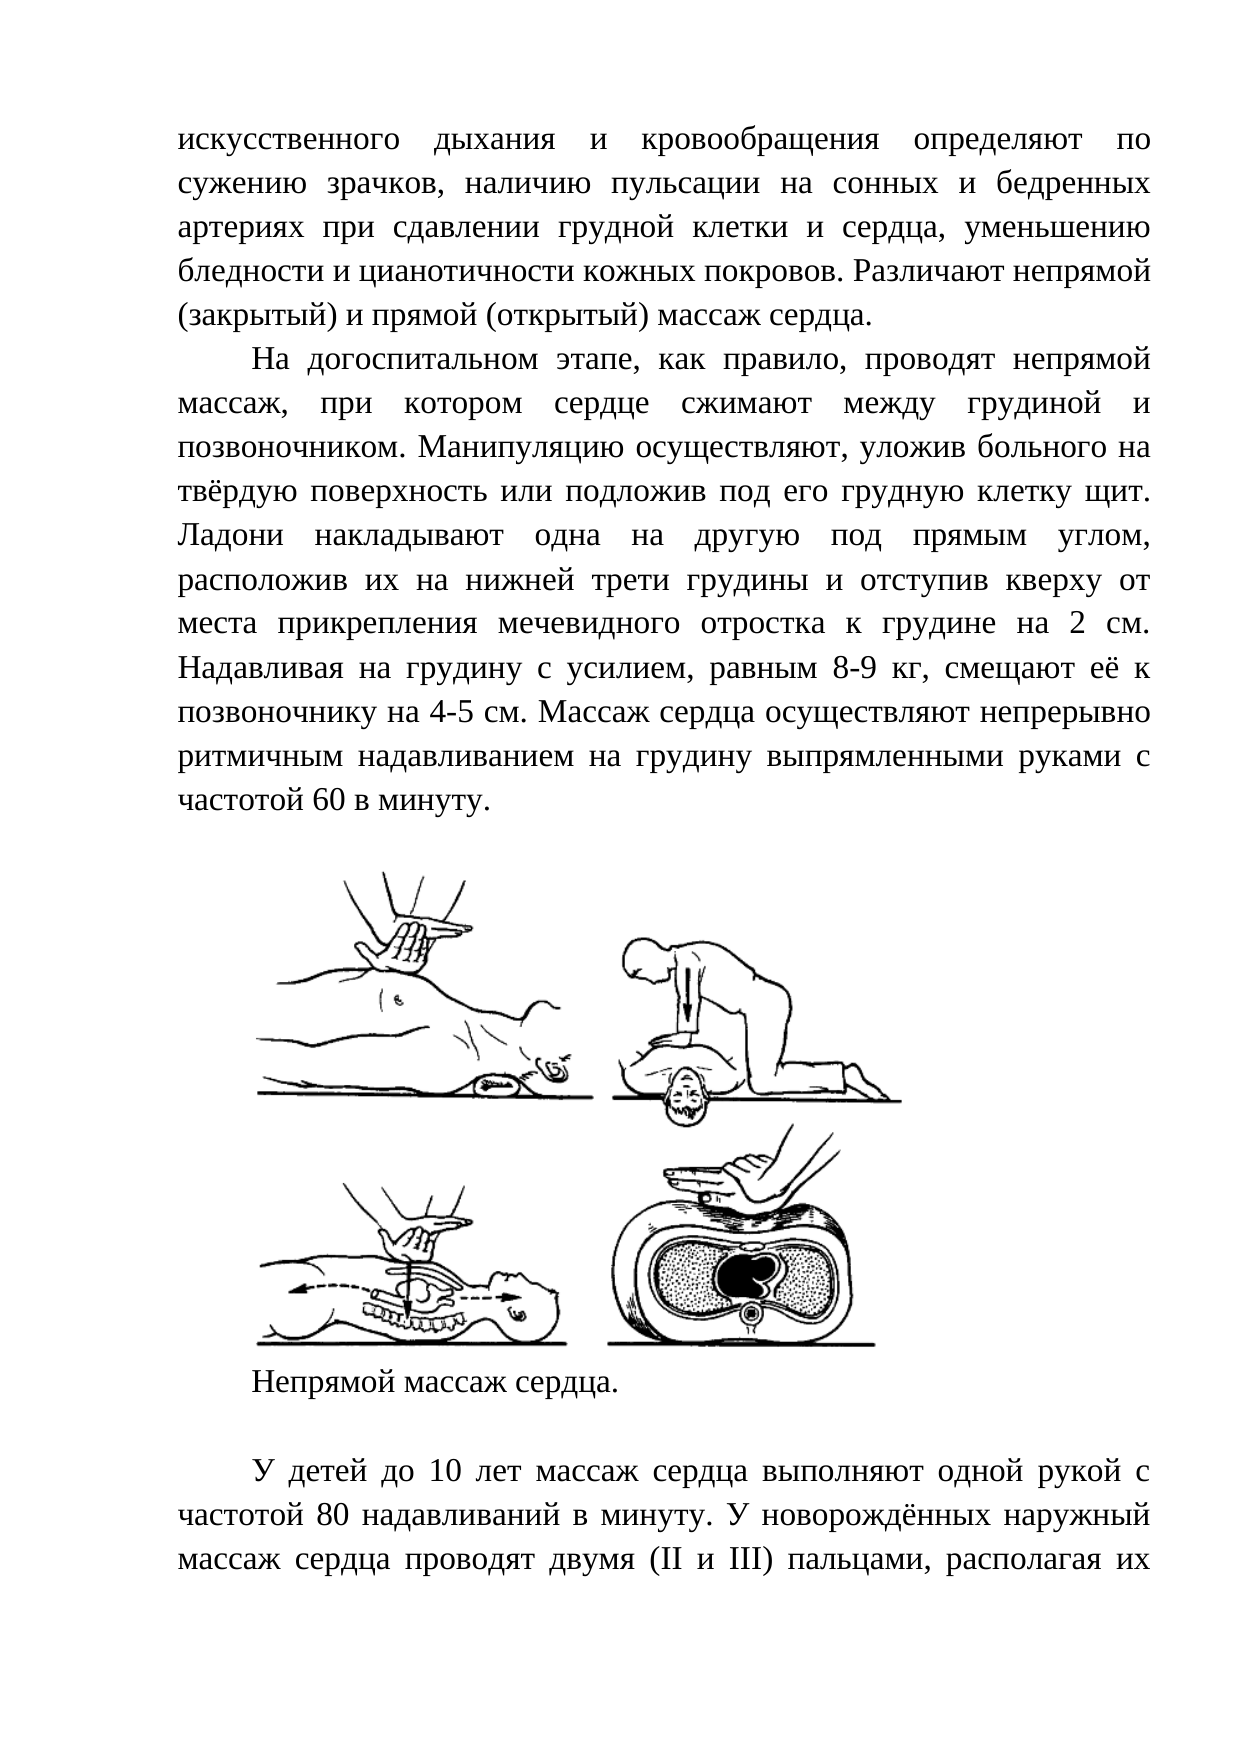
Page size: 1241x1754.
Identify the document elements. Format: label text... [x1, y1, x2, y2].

text На догоспитальном этапе, как правило, проводят непрямой массаж, при котором сердце сжимают между грудиной и позвоночником. Манипуляцию осуществляют, уложив больного на твёрдую поверхность или подложив под его грудную клетку щит. Ладони накладывают одна на другую под прямым углом, расположив их на нижней трети грудины и отступив кверху от места прикрепления мечевидного отростка к грудине на 2 см. Надавливая на грудину с усилием, равным 8-9 кг, смещают её к позвоночнику на 4-5 см. Массаж сердца осуществляют непрерывно ритмичным надавливанием на грудину выпрямленными руками с частотой 60 в минуту. [177, 338, 1152, 817]
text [177, 1450, 1152, 1576]
text Непрямой массаж сердца. [177, 1362, 1152, 1400]
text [177, 118, 1152, 333]
picture [251, 867, 908, 1358]
